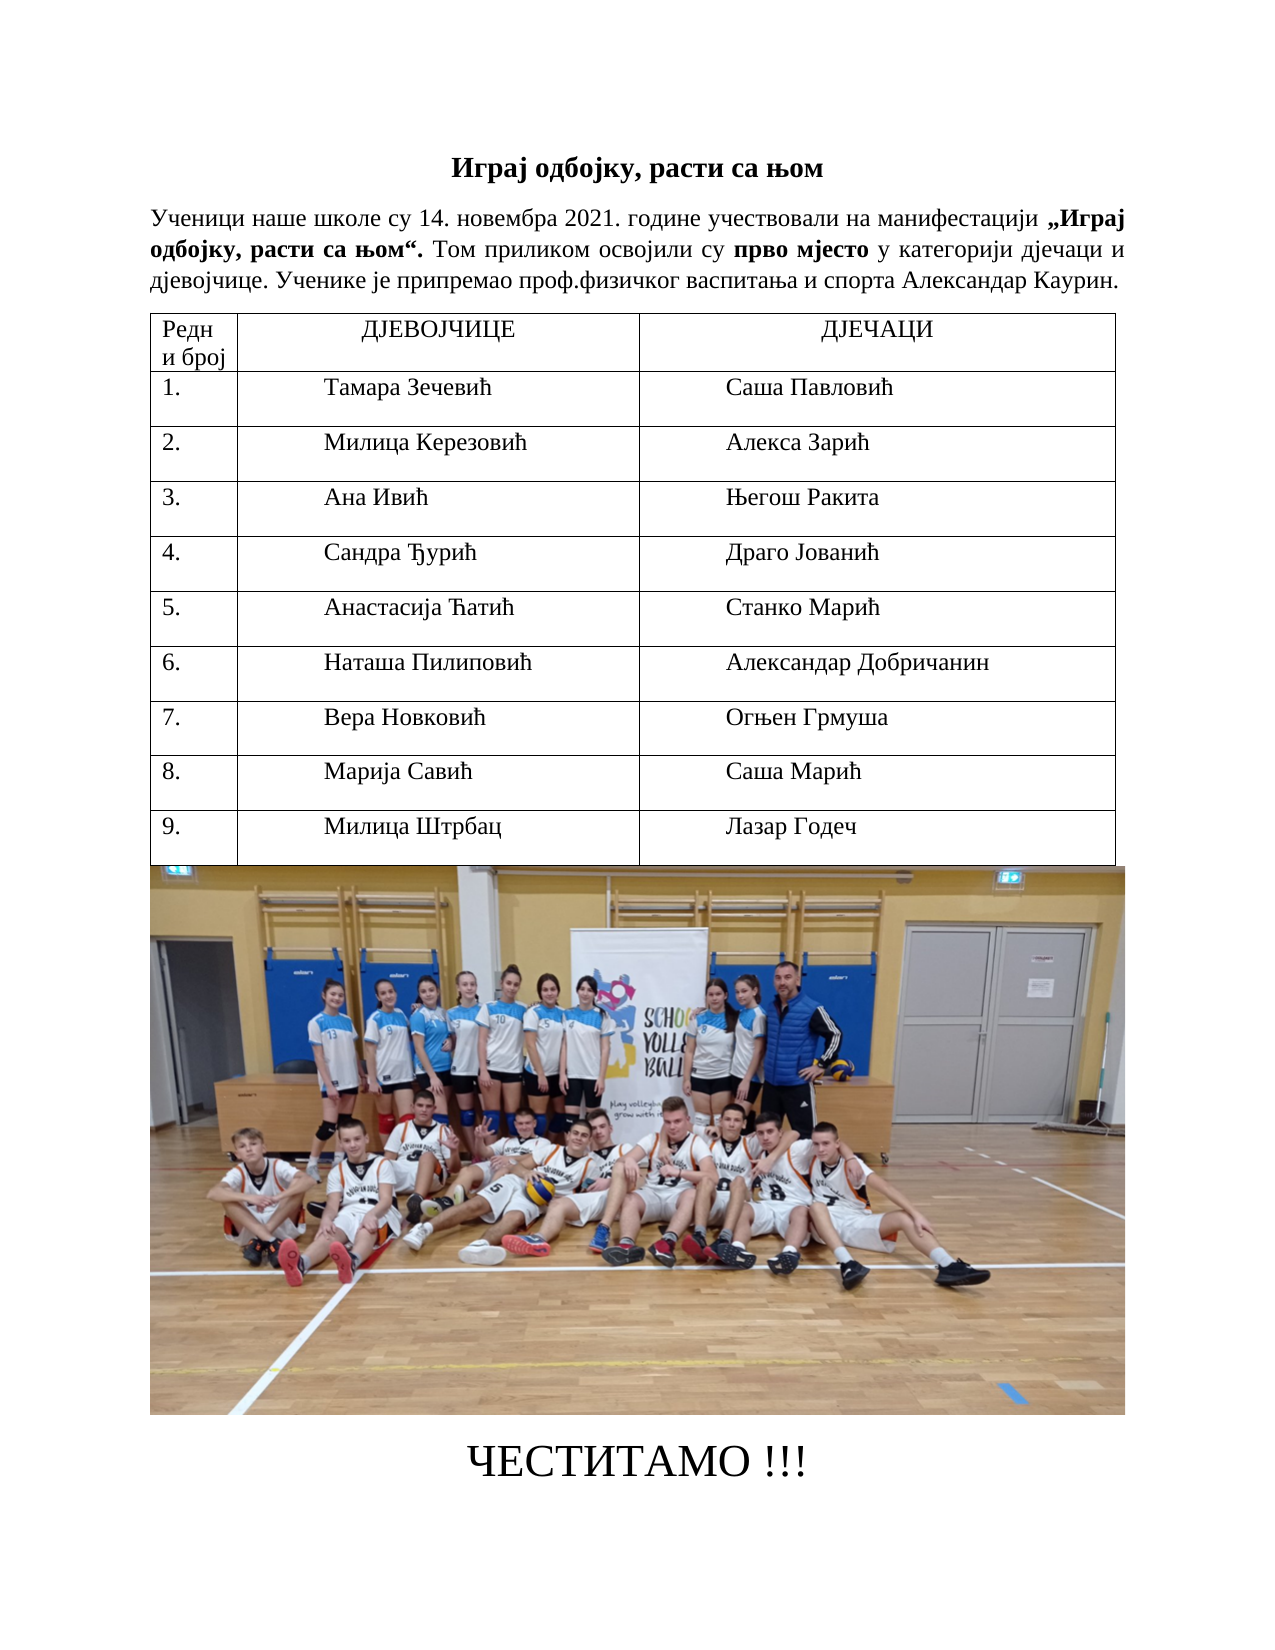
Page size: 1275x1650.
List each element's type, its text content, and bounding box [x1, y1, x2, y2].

table_cell Вера Новковић [238, 702, 639, 755]
table_cell Лазар Годеч [640, 811, 1115, 865]
picture [150, 866, 1125, 1415]
table_cell 4. [151, 537, 237, 591]
table_cell 6. [151, 647, 237, 701]
table_cell 2. [151, 427, 237, 481]
table_cell Милица Штрбац [238, 811, 639, 865]
table_cell Огњен Грмуша [640, 702, 1115, 755]
table_cell Његош Ракита [640, 482, 1115, 536]
table_cell Александар Добричанин [640, 647, 1115, 701]
table_cell Милица Керезовић [238, 427, 639, 481]
table_header Редни број [151, 314, 237, 371]
table_cell Сандра Ђурић [238, 537, 639, 591]
table_cell 1. [151, 372, 237, 426]
table_cell Алекса Зарић [640, 427, 1115, 481]
table_cell Ана Ивић [238, 482, 639, 536]
text Играј одбојку, расти са њом [150, 150, 1125, 183]
table_cell Анастасија Ћатић [238, 592, 639, 646]
table_cell 7. [151, 702, 237, 755]
table_cell Наташа Пилиповић [238, 647, 639, 701]
table_cell Саша Марић [640, 756, 1115, 810]
table_cell Станко Марић [640, 592, 1115, 646]
table_header ДЈЕЧАЦИ [640, 314, 1115, 371]
table_cell 8. [151, 756, 237, 810]
table_cell 5. [151, 592, 237, 646]
text Ученици наше школе су 14. новембра 2021. године учествовали на манифестацији „Играј одбојку, расти са њом“. Том приликом освојили су прво мјесто у категорији дјечаци и дјевојчице. Ученике је припремао проф.физичког васпитања и спорта Александар Каурин. [150, 203, 1125, 294]
table_cell Марија Савић [238, 756, 639, 810]
table_cell Тамара Зечевић [238, 372, 639, 426]
table_cell Драго Јованић [640, 537, 1115, 591]
table_cell 9. [151, 811, 237, 865]
text ЧЕСТИТАМО !!! [150, 1433, 1125, 1486]
table_cell Саша Павловић [640, 372, 1115, 426]
table_header ДЈЕВОЈЧИЦЕ [238, 314, 639, 371]
table_cell 3. [151, 482, 237, 536]
